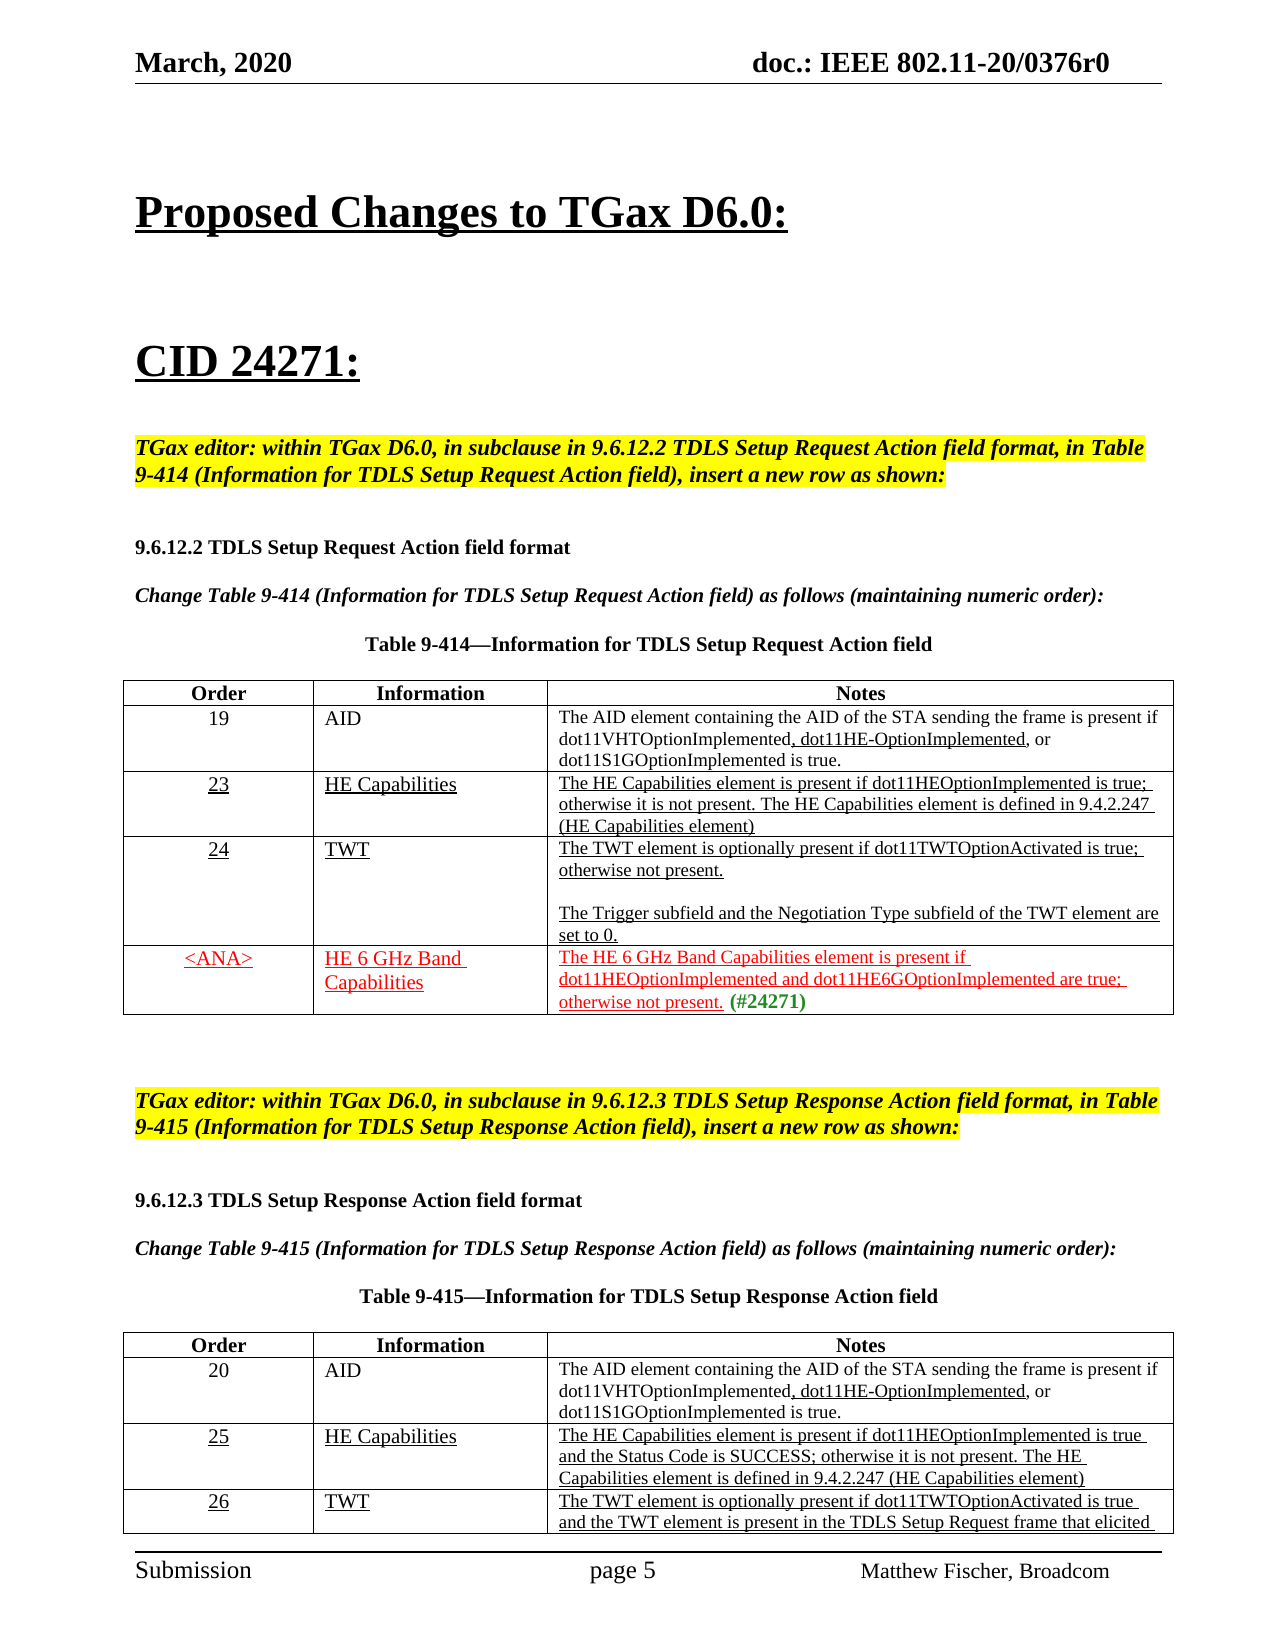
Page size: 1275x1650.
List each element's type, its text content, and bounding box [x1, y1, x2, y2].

table_cell The AID element containing the AID of the STA sending the frame is present if dot11VHTOptionImplemented, dot11HE-OptionImplemented, or dot11S1GOptionImplemented is true. [548, 706, 1173, 771]
text Table 9-415—Information for TDLS Setup Response Action field [135, 1284, 1162, 1308]
table_header Order [124, 1333, 313, 1357]
text Table 9-414—Information for TDLS Setup Request Action field [135, 632, 1162, 656]
table_cell The HE 6 GHz Band Capabilities element is present if dot11HEOptionImplemented and dot11HE6GOptionImplemented are true; otherwise not present. (#24271) [548, 946, 1173, 1013]
text Change Table 9-415 (Information for TDLS Setup Response Action field) as follows (maintaining numeric order): [135, 1236, 1162, 1260]
table_cell 23 [124, 772, 313, 836]
table_cell AID [314, 1358, 547, 1423]
text CID 24271: [135, 334, 1162, 386]
table_cell The HE Capabilities element is present if dot11HEOptionImplemented is true; otherwise it is not present. The HE Capabilities element is defined in 9.4.2.247 (HE Capabilities element) [548, 772, 1173, 836]
table_header Notes [548, 681, 1173, 705]
text 9.6.12.2 TDLS Setup Request Action field format [135, 535, 1162, 559]
text TGax editor: within TGax D6.0, in subclause in 9.6.12.2 TDLS Setup Request Action field format, in Table 9-414 (Information for TDLS Setup Request Action field), insert a new row as shown: [135, 434, 1162, 487]
table_cell <ANA> [124, 946, 313, 1013]
text Proposed Changes to TGax D6.0: [135, 185, 1162, 237]
table_cell 26 [124, 1490, 313, 1533]
table_cell 19 [124, 706, 313, 771]
text Change Table 9-414 (Information for TDLS Setup Request Action field) as follows (maintaining numeric order): [135, 583, 1162, 607]
table_cell 20 [124, 1358, 313, 1423]
table_cell AID [314, 706, 547, 771]
table_header Notes [548, 1333, 1173, 1357]
table_cell The AID element containing the AID of the STA sending the frame is present if dot11VHTOptionImplemented, dot11HE-OptionImplemented, or dot11S1GOptionImplemented is true. [548, 1358, 1173, 1423]
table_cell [548, 1490, 1173, 1533]
table_cell 24 [124, 837, 313, 945]
table_cell TWT [314, 1490, 547, 1533]
table_cell HE 6 GHz Band Capabilities [314, 946, 547, 1013]
text 9.6.12.3 TDLS Setup Response Action field format [135, 1187, 1162, 1212]
table_cell The TWT element is optionally present if dot11TWTOptionActivated is true; otherwise not present. The Trigger subfield and the Negotiation Type subfield of the TWT element are set to 0. [548, 837, 1173, 945]
table_cell TWT [314, 837, 547, 945]
table_header Information [314, 681, 547, 705]
table_cell The HE Capabilities element is present if dot11HEOptionImplemented is true and the Status Code is SUCCESS; otherwise it is not present. The HE Capabilities element is defined in 9.4.2.247 (HE Capabilities element) [548, 1424, 1173, 1488]
table_cell HE Capabilities [314, 1424, 547, 1488]
table_cell HE Capabilities [314, 772, 547, 836]
table_cell 25 [124, 1424, 313, 1488]
table_header Order [124, 681, 313, 705]
table_header Information [314, 1333, 547, 1357]
